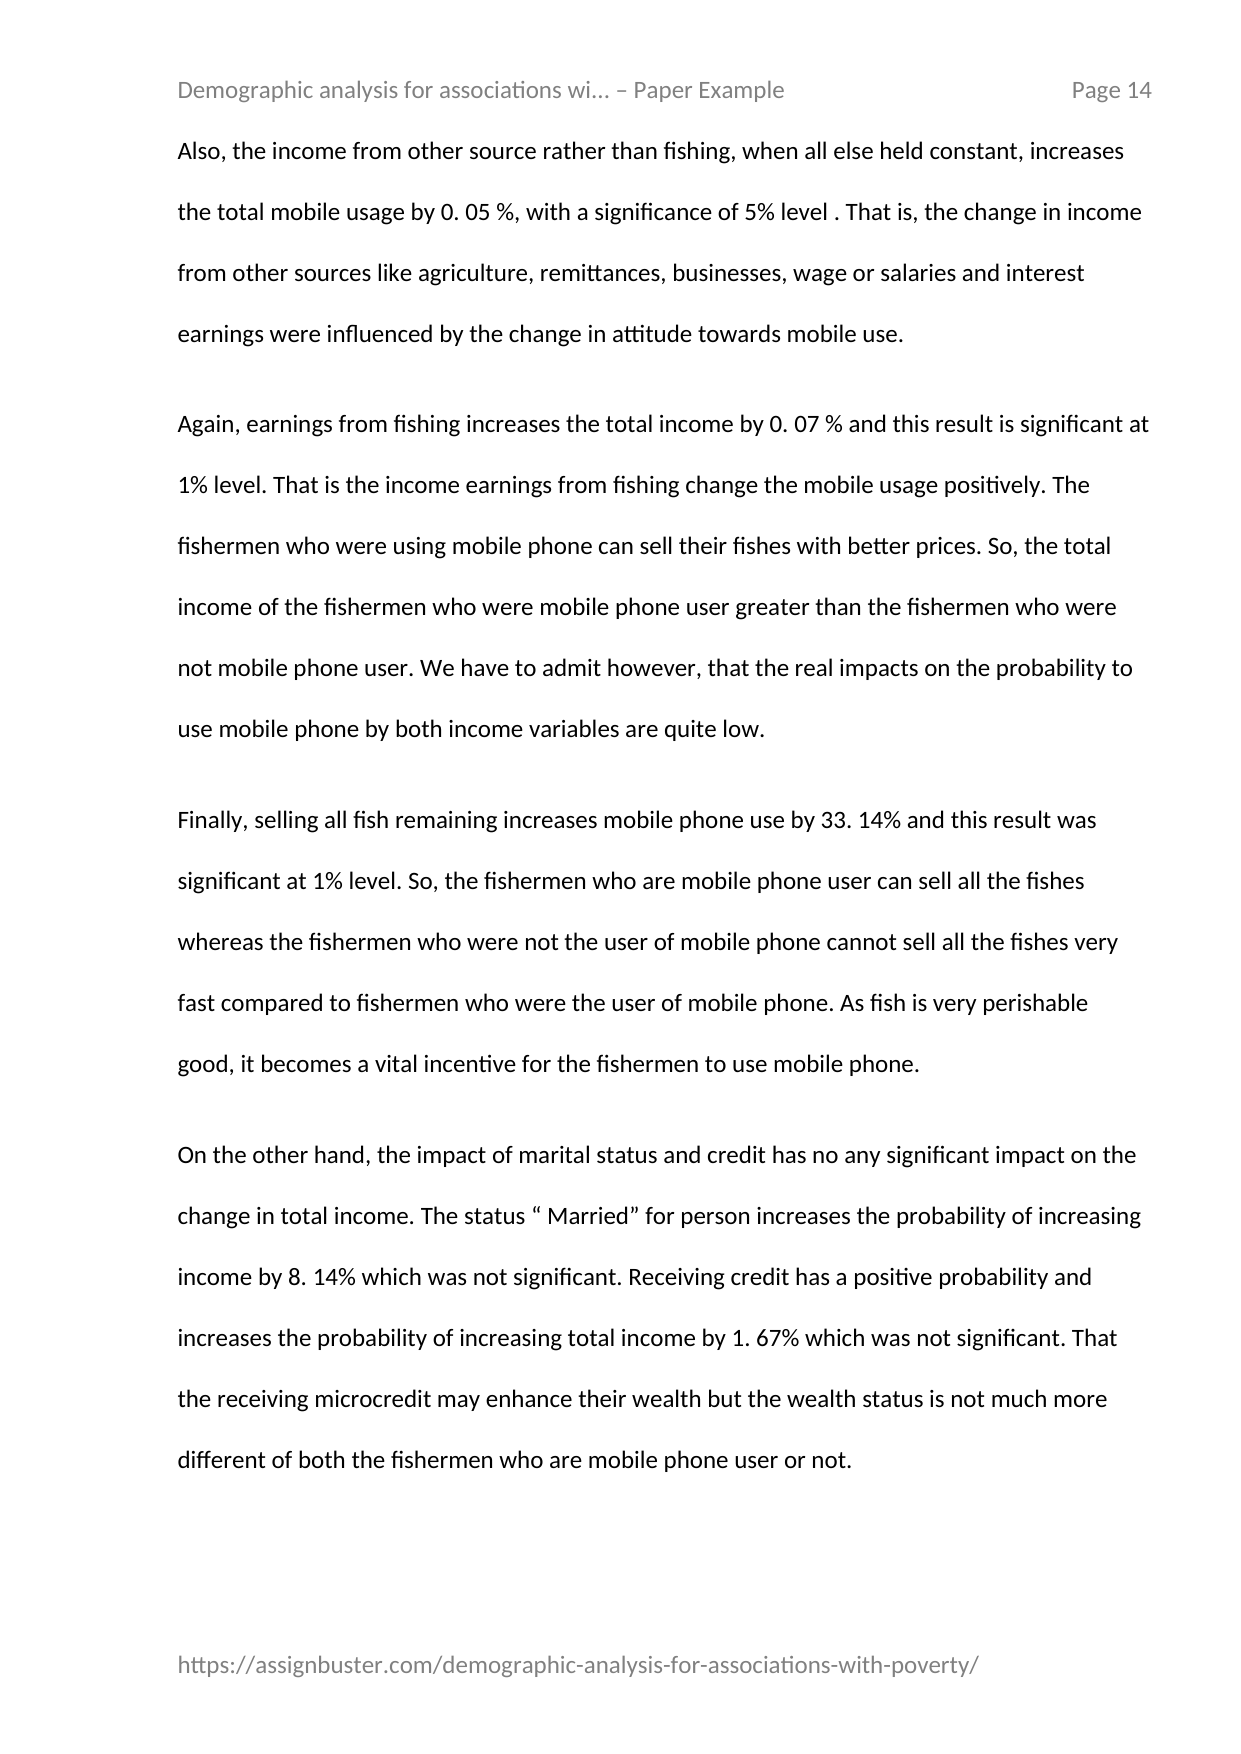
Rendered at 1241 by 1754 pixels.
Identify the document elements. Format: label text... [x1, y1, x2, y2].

text Finally, selling all fish remaining increases mobile phone use by 33. 14% and this result was significant at 1% level. So, the fishermen who are mobile phone user can sell all the fishes whereas the fishermen who were not the user of mobile phone cannot sell all the fishes very fast compared to fishermen who were the user of mobile phone. As fish is very perishable good, it becomes a vital incentive for the fishermen to use mobile phone. [177, 804, 1152, 1079]
text On the other hand, the impact of marital status and credit has no any significant impact on the change in total income. The status “ Married” for person increases the probability of increasing income by 8. 14% which was not significant. Receiving credit has a positive probability and increases the probability of increasing total income by 1. 67% which was not significant. That the receiving microcredit may enhance their wealth but the wealth status is not much more different of both the fishermen who are mobile phone user or not. [177, 1139, 1152, 1474]
text Again, earnings from fishing increases the total income by 0. 07 % and this result is significant at 1% level. That is the income earnings from fishing change the mobile usage positively. The fishermen who were using mobile phone can sell their fishes with better prices. So, the total income of the fishermen who were mobile phone user greater than the fishermen who were not mobile phone user. We have to admit however, that the real impacts on the probability to use mobile phone by both income variables are quite low. [177, 408, 1152, 744]
text Also, the income from other source rather than fishing, when all else held constant, increases the total mobile usage by 0. 05 %, with a significance of 5% level . That is, the change in income from other sources like agriculture, remittances, businesses, wage or salaries and interest earnings were influenced by the change in attitude towards mobile use. [177, 135, 1152, 348]
